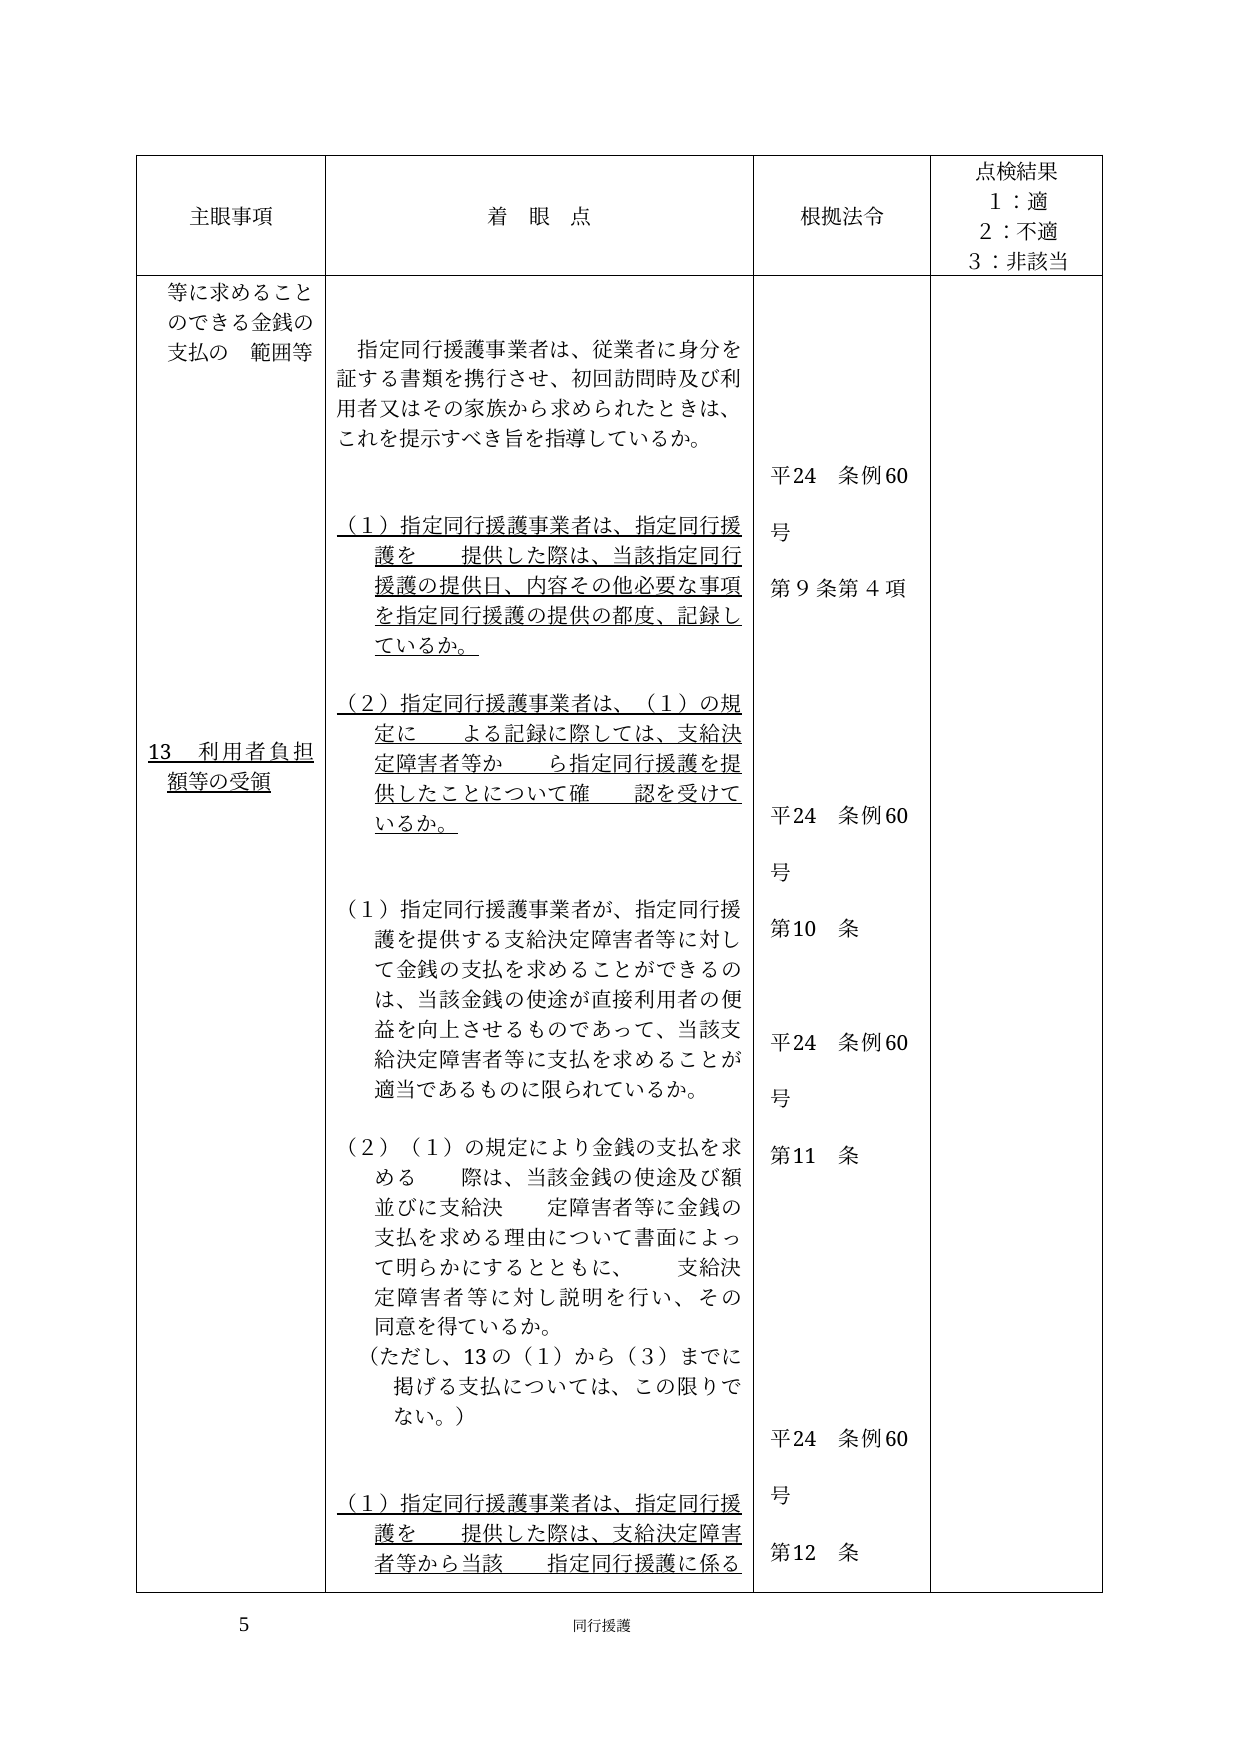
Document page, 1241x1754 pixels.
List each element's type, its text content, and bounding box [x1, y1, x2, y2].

table_header 点検結果 １：適 ２：不適 ３：非該当 [931, 156, 1102, 275]
table_cell [931, 276, 1102, 1592]
table_header 根拠法令 [754, 156, 930, 275]
table_header 主眼事項 [137, 156, 325, 275]
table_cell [754, 276, 930, 1592]
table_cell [137, 276, 325, 1592]
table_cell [326, 276, 753, 1592]
table_header 着 眼 点 [326, 156, 753, 275]
